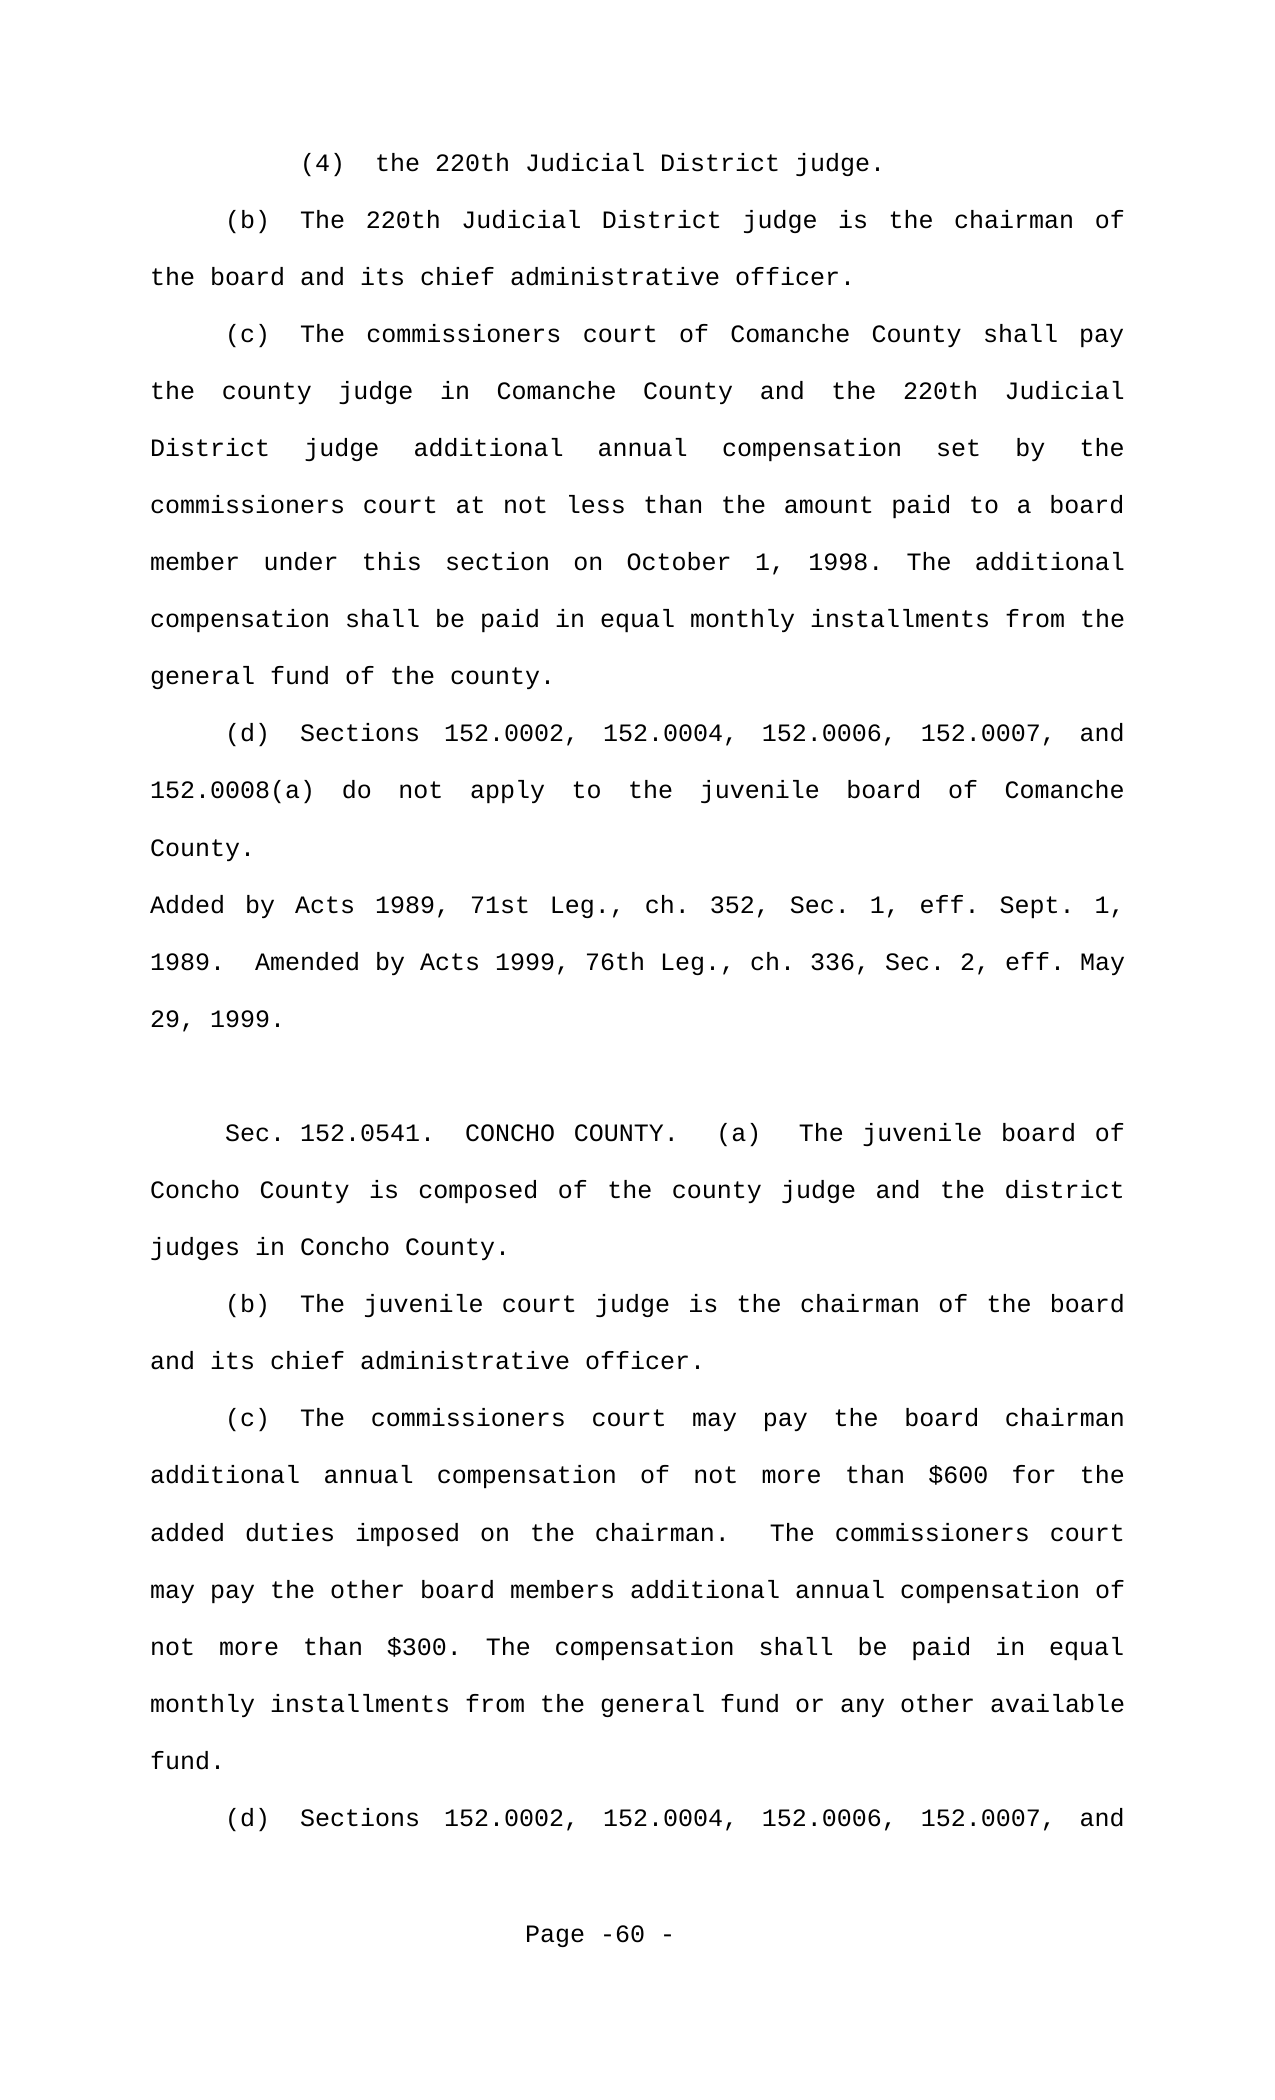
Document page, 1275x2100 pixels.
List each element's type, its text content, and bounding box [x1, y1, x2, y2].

text (c) The commissioners court of Comanche County shall pay the county judge in Comanche County and the 220th Judicial District judge additional annual compensation set by the commissioners court at not less than the amount paid to a board member under this section on October 1, 1998. The additional compensation shall be paid in equal monthly installments from the general fund of the county. [150, 321, 1125, 692]
text (d) Sections 152.0002, 152.0004, 152.0006, 152.0007, and 152.0008(a) do not apply to the juvenile board of Comanche County. [150, 721, 1125, 863]
text Sec. 152.0541. CONCHO COUNTY. (a) The juvenile board of Concho County is composed of the county judge and the district judges in Concho County. [150, 1120, 1125, 1263]
text (c) The commissioners court may pay the board chairman additional annual compensation of not more than $600 for the added duties imposed on the chairman. The commissioners court may pay the other board members additional annual compensation of not more than $300. The compensation shall be paid in equal monthly installments from the general fund or any other available fund. [150, 1406, 1125, 1777]
text (b) The juvenile court judge is the chairman of the board and its chief administrative officer. [150, 1292, 1125, 1377]
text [150, 1805, 1125, 1834]
text Added by Acts 1989, 71st Leg., ch. 352, Sec. 1, eff. Sept. 1, 1989. Amended by Acts 1999, 76th Leg., ch. 336, Sec. 2, eff. May 29, 1999. [150, 892, 1125, 1035]
text (b) The 220th Judicial District judge is the chairman of the board and its chief administrative officer. [150, 207, 1125, 293]
text (4) the 220th Judicial District judge. [150, 150, 1125, 178]
